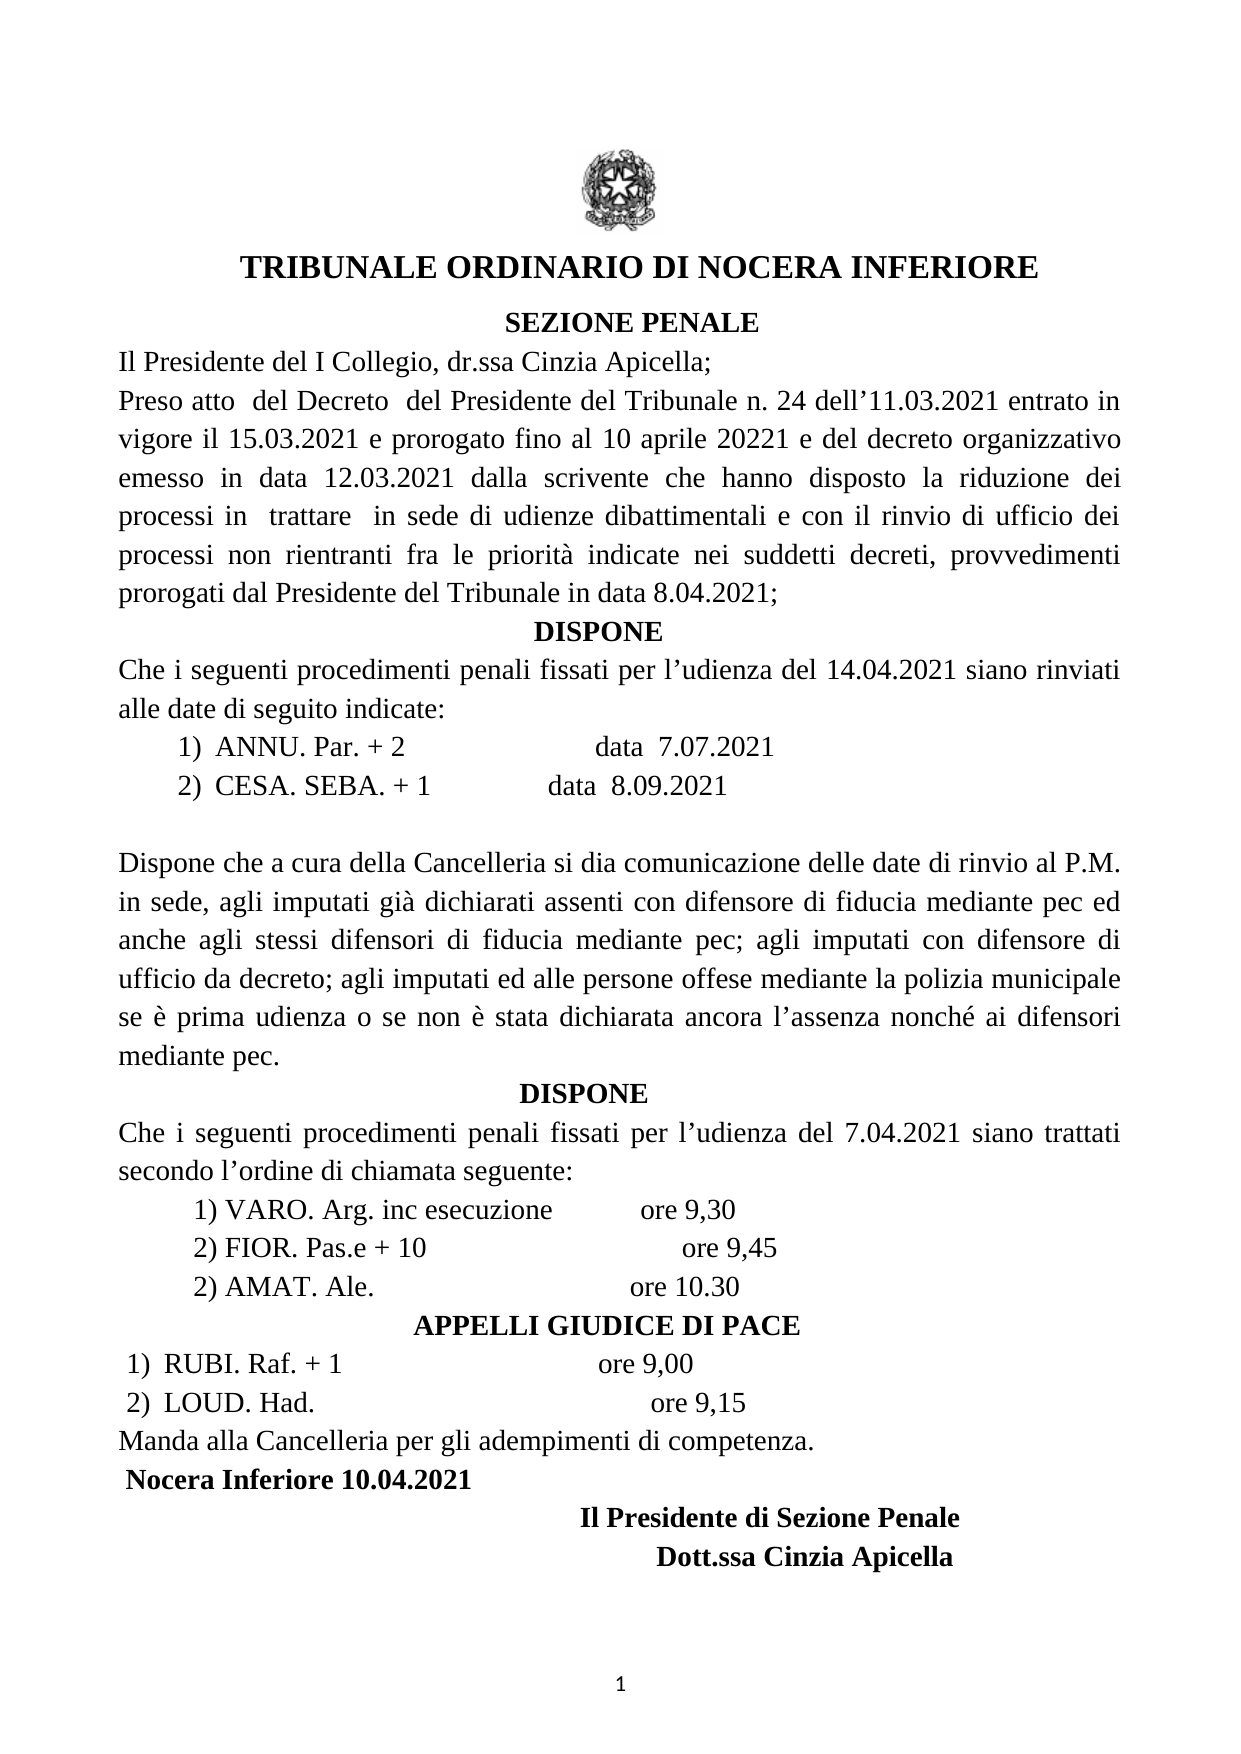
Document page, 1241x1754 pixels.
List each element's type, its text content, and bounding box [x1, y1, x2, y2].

list 2) FIOR. Pas.e + 10 ore 9,45 [193, 1231, 1122, 1264]
list 1) VARO. Arg. inc esecuzione ore 9,30 [193, 1192, 1122, 1226]
list CESA. SEBA. + 1 data 8.09.2021 [177, 768, 1122, 802]
list 2) AMAT. Ale. ore 10.30 [193, 1269, 1122, 1303]
list Dott.ssa Cinzia Apicella [193, 1539, 1122, 1572]
text DISPONE [118, 614, 1122, 647]
text Che i seguenti procedimenti penali fissati per l’udienza del 14.04.2021 siano rinviati alle date di seguito indicate: [118, 652, 1122, 724]
text Che i seguenti procedimenti penali fissati per l’udienza del 7.04.2021 siano trattati secondo l’ordine di chiamata seguente: [118, 1115, 1122, 1187]
text Nocera Inferiore 10.04.2021 [118, 1462, 1122, 1495]
list Il Presidente di Sezione Penale [193, 1500, 1122, 1534]
list RUBI. Raf. + 1 ore 9,00 [126, 1346, 1122, 1380]
text DISPONE [118, 1076, 1122, 1110]
subtitle TRIBUNALE ORDINARIO DI NOCERA INFERIORE [118, 247, 1122, 286]
text Dispone che a cura della Cancelleria si dia comunicazione delle date di rinvio al P.M. in sede, agli imputati già dichiarati assenti con difensore di fiducia mediante pec ed anche agli stessi difensori di fiducia mediante pec; agli imputati con difensore di ufficio da decreto; agli imputati ed alle persone offese mediante la polizia municipale se è prima udienza o se non è stata dichiarata ancora l’assenza nonché ai difensori mediante pec. [118, 845, 1122, 1071]
text Manda alla Cancelleria per gli adempimenti di competenza. [118, 1423, 1122, 1457]
text Il Presidente del I Collegio, dr.ssa Cinzia Apicella; [118, 344, 1122, 378]
list LOUD. Had. ore 9,15 [126, 1385, 1122, 1418]
text APPELLI GIUDICE DI PACE [118, 1308, 1122, 1341]
text SEZIONE PENALE [118, 306, 1122, 339]
text Preso atto del Decreto del Presidente del Tribunale n. 24 dell’11.03.2021 entrato in vigore il 15.03.2021 e prorogato fino al 10 aprile 20221 e del decreto organizzativo emesso in data 12.03.2021 dalla scrivente che hanno disposto la riduzione dei processi in trattare in sede di udienze dibattimentali e con il rinvio di ufficio dei processi non rientranti fra le priorità indicate nei suddetti decreti, provvedimenti prorogati dal Presidente del Tribunale in data 8.04.2021; [118, 383, 1122, 609]
list ANNU. Par. + 2 data 7.07.2021 [177, 729, 1122, 763]
